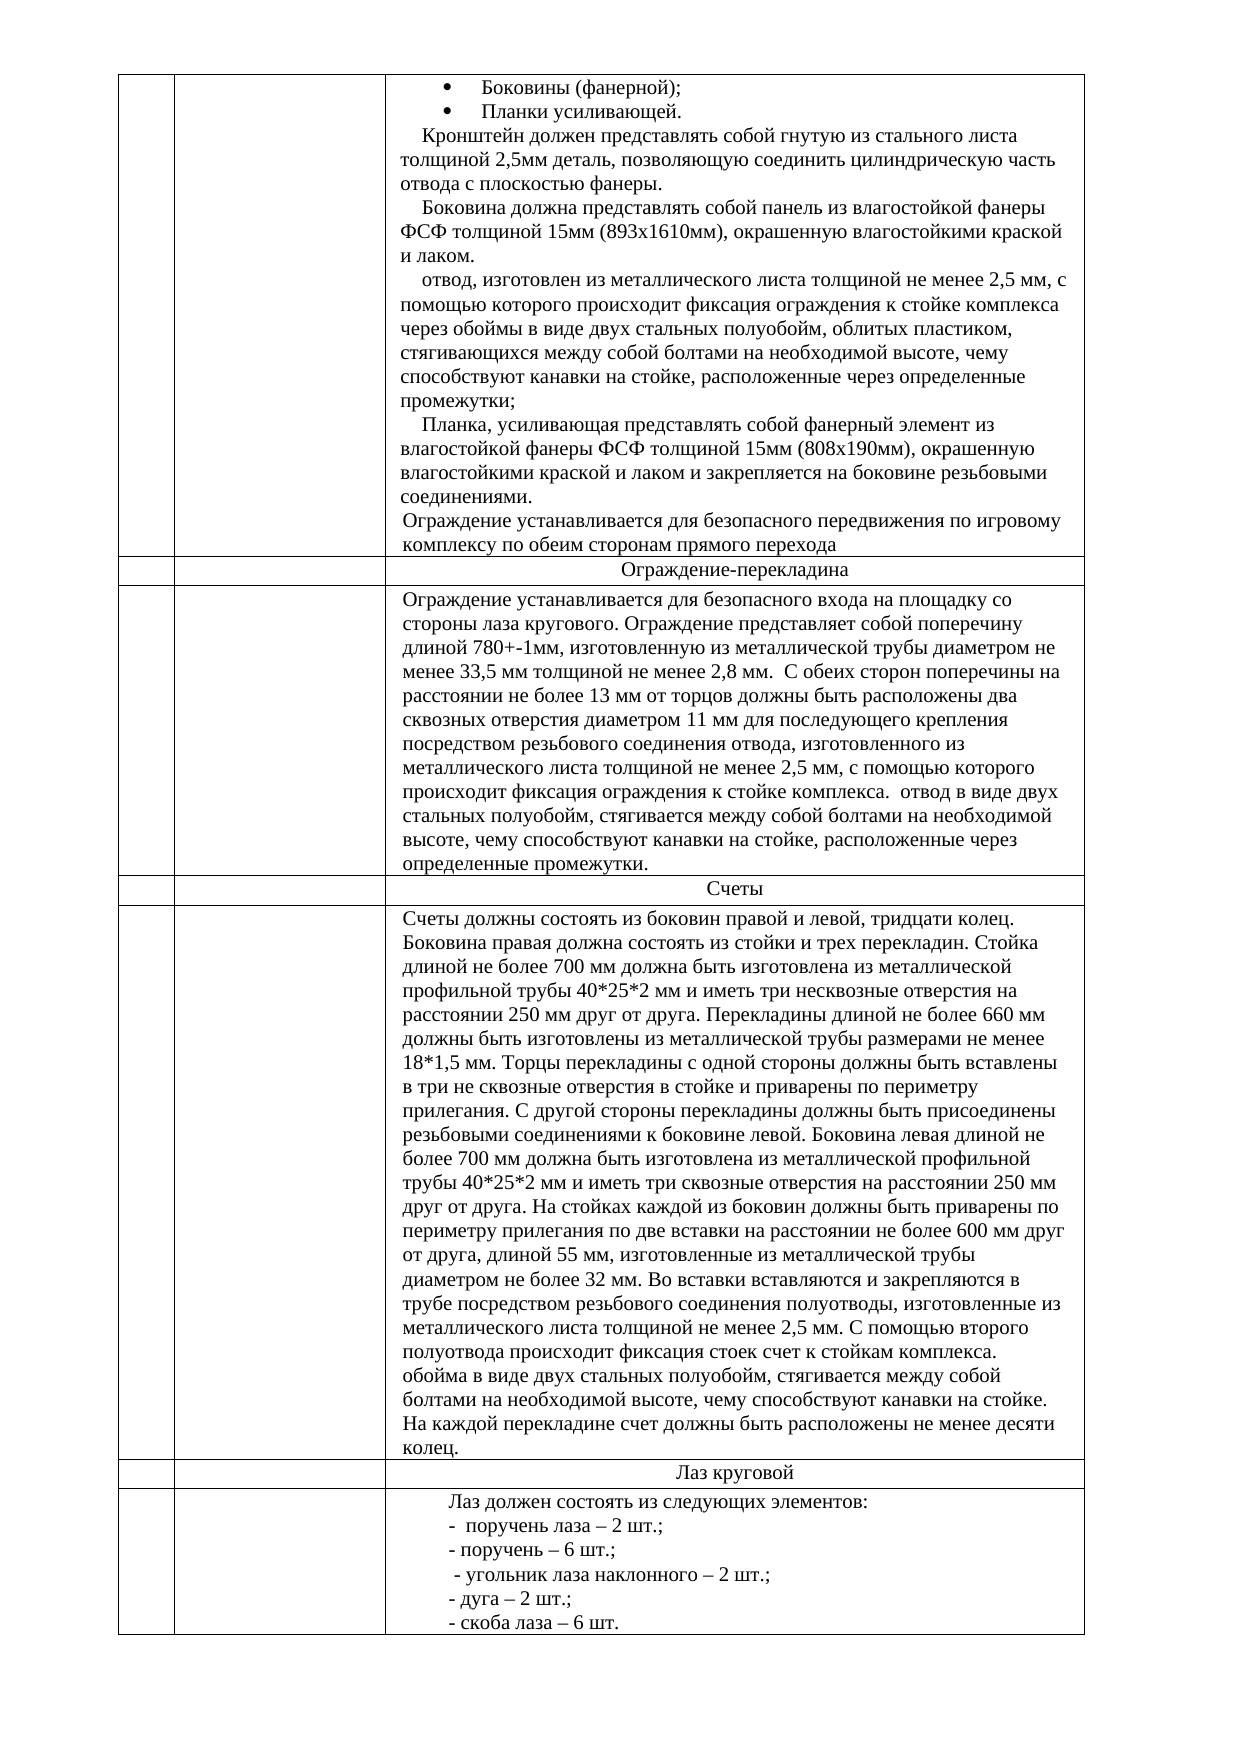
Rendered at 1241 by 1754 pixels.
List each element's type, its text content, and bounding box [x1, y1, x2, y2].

table_cell Счеты [386, 876, 1084, 904]
table_cell [119, 876, 174, 904]
table_cell Ограждение устанавливается для безопасного входа на площадку со стороны лаза кругового. Ограждение представляет собой поперечину длиной 780+-1мм, изготовленную из металлической трубы диаметром не менее 33,5 мм толщиной не менее 2,8 мм. С обеих сторон поперечины на расстоянии не более 13 мм от торцов должны быть расположены два сквозных отверстия диаметром 11 мм для последующего крепления посредством резьбового соединения отвода, изготовленного из металлического листа толщиной не менее 2,5 мм, с помощью которого происходит фиксация ограждения к стойке комплекса. отвод в виде двух стальных полуобойм, стягивается между собой болтами на необходимой высоте, чему способствуют канавки на стойке, расположенные через определенные промежутки. [386, 586, 1084, 875]
table_cell [119, 586, 174, 875]
table_cell [175, 557, 385, 585]
table_cell [119, 1489, 174, 1634]
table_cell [386, 75, 1084, 556]
table_cell [175, 906, 385, 1459]
table_cell [119, 906, 174, 1459]
table_cell Ограждение-перекладина [386, 557, 1084, 585]
table_cell [119, 557, 174, 585]
table_cell [119, 1460, 174, 1488]
table_cell [175, 75, 385, 556]
table_cell [119, 75, 174, 556]
table_cell [175, 876, 385, 904]
table_cell Лаз круговой [386, 1460, 1084, 1488]
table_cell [386, 1489, 1084, 1634]
table_cell Счеты должны состоять из боковин правой и левой, тридцати колец. Боковина правая должна состоять из стойки и трех перекладин. Стойка длиной не более 700 мм должна быть изготовлена из металлической профильной трубы 40*25*2 мм и иметь три несквозные отверстия на расстоянии 250 мм друг от друга. Перекладины длиной не более 660 мм должны быть изготовлены из металлической трубы размерами не менее 18*1,5 мм. Торцы перекладины с одной стороны должны быть вставлены в три не сквозные отверстия в стойке и приварены по периметру прилегания. С другой стороны перекладины должны быть присоединены резьбовыми соединениями к боковине левой. Боковина левая длиной не более 700 мм должна быть изготовлена из металлической профильной трубы 40*25*2 мм и иметь три сквозные отверстия на расстоянии 250 мм друг от друга. На стойках каждой из боковин должны быть приварены по периметру прилегания по две вставки на расстоянии не более 600 мм друг от друга, длиной 55 мм, изготовленные из металлической трубы диаметром не более 32 мм. Во вставки вставляются и закрепляются в трубе посредством резьбового соединения полуотводы, изготовленные из металлического листа толщиной не менее 2,5 мм. С помощью второго полуотвода происходит фиксация стоек счет к стойкам комплекса. обойма в виде двух стальных полуобойм, стягивается между собой болтами на необходимой высоте, чему способствуют канавки на стойке. На каждой перекладине счет должны быть расположены не менее десяти колец. [386, 906, 1084, 1459]
table_cell [175, 586, 385, 875]
table_cell [175, 1489, 385, 1634]
table_cell [175, 1460, 385, 1488]
